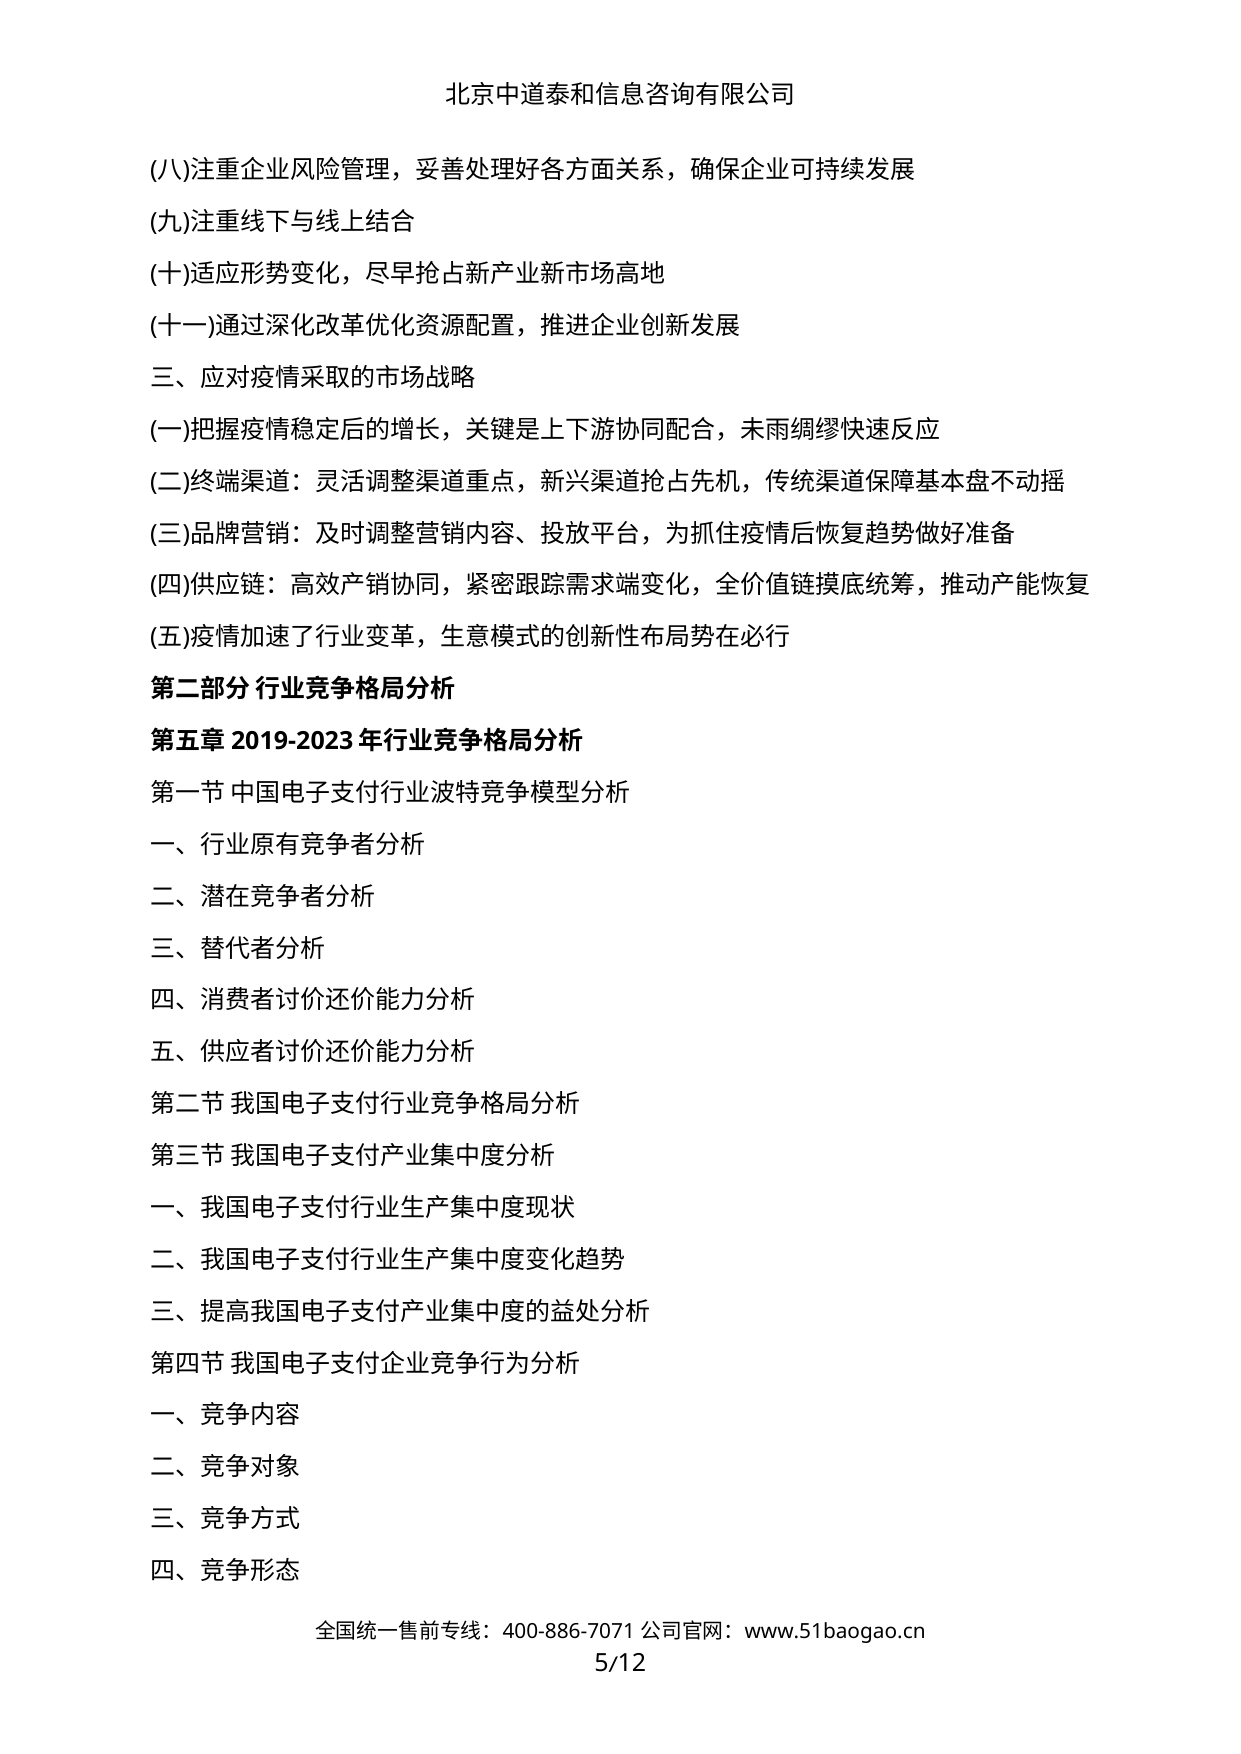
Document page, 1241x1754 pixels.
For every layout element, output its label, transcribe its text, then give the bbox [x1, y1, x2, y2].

text 二、潜在竞争者分析 [150, 876, 1090, 912]
text 四、消费者讨价还价能力分析 [150, 980, 1090, 1016]
text 三、应对疫情采取的市场战略 [150, 357, 1090, 394]
text (十)适应形势变化，尽早抢占新产业新市场高地 [150, 254, 1090, 290]
text 五、供应者讨价还价能力分析 [150, 1032, 1090, 1068]
text 三、竞争方式 [150, 1499, 1090, 1535]
text 第三节 我国电子支付产业集中度分析 [150, 1136, 1090, 1172]
text (五)疫情加速了行业变革，生意模式的创新性布局势在必行 [150, 617, 1090, 653]
text 三、提高我国电子支付产业集中度的益处分析 [150, 1291, 1090, 1327]
text (九)注重线下与线上结合 [150, 202, 1090, 238]
text 四、竞争形态 [150, 1551, 1090, 1587]
text 第一节 中国电子支付行业波特竞争模型分析 [150, 772, 1090, 809]
text (十一)通过深化改革优化资源配置，推进企业创新发展 [150, 306, 1090, 342]
text (三)品牌营销：及时调整营销内容、投放平台，为抓住疫情后恢复趋势做好准备 [150, 513, 1090, 549]
text 一、竞争内容 [150, 1395, 1090, 1431]
text 三、替代者分析 [150, 928, 1090, 964]
text 第四节 我国电子支付企业竞争行为分析 [150, 1343, 1090, 1379]
text (八)注重企业风险管理，妥善处理好各方面关系，确保企业可持续发展 [150, 150, 1090, 186]
text 一、我国电子支付行业生产集中度现状 [150, 1187, 1090, 1224]
text 一、行业原有竞争者分析 [150, 824, 1090, 861]
text (二)终端渠道：灵活调整渠道重点，新兴渠道抢占先机，传统渠道保障基本盘不动摇 [150, 461, 1090, 497]
text (四)供应链：高效产销协同，紧密跟踪需求端变化，全价值链摸底统筹，推动产能恢复 [150, 565, 1090, 601]
text 第二部分 行业竞争格局分析 [150, 669, 1090, 705]
text 二、竞争对象 [150, 1447, 1090, 1483]
text 第五章 2019-2023年行业竞争格局分析 [150, 721, 1090, 757]
text 第二节 我国电子支付行业竞争格局分析 [150, 1084, 1090, 1120]
text 二、我国电子支付行业生产集中度变化趋势 [150, 1239, 1090, 1276]
text (一)把握疫情稳定后的增长，关键是上下游协同配合，未雨绸缪快速反应 [150, 409, 1090, 446]
